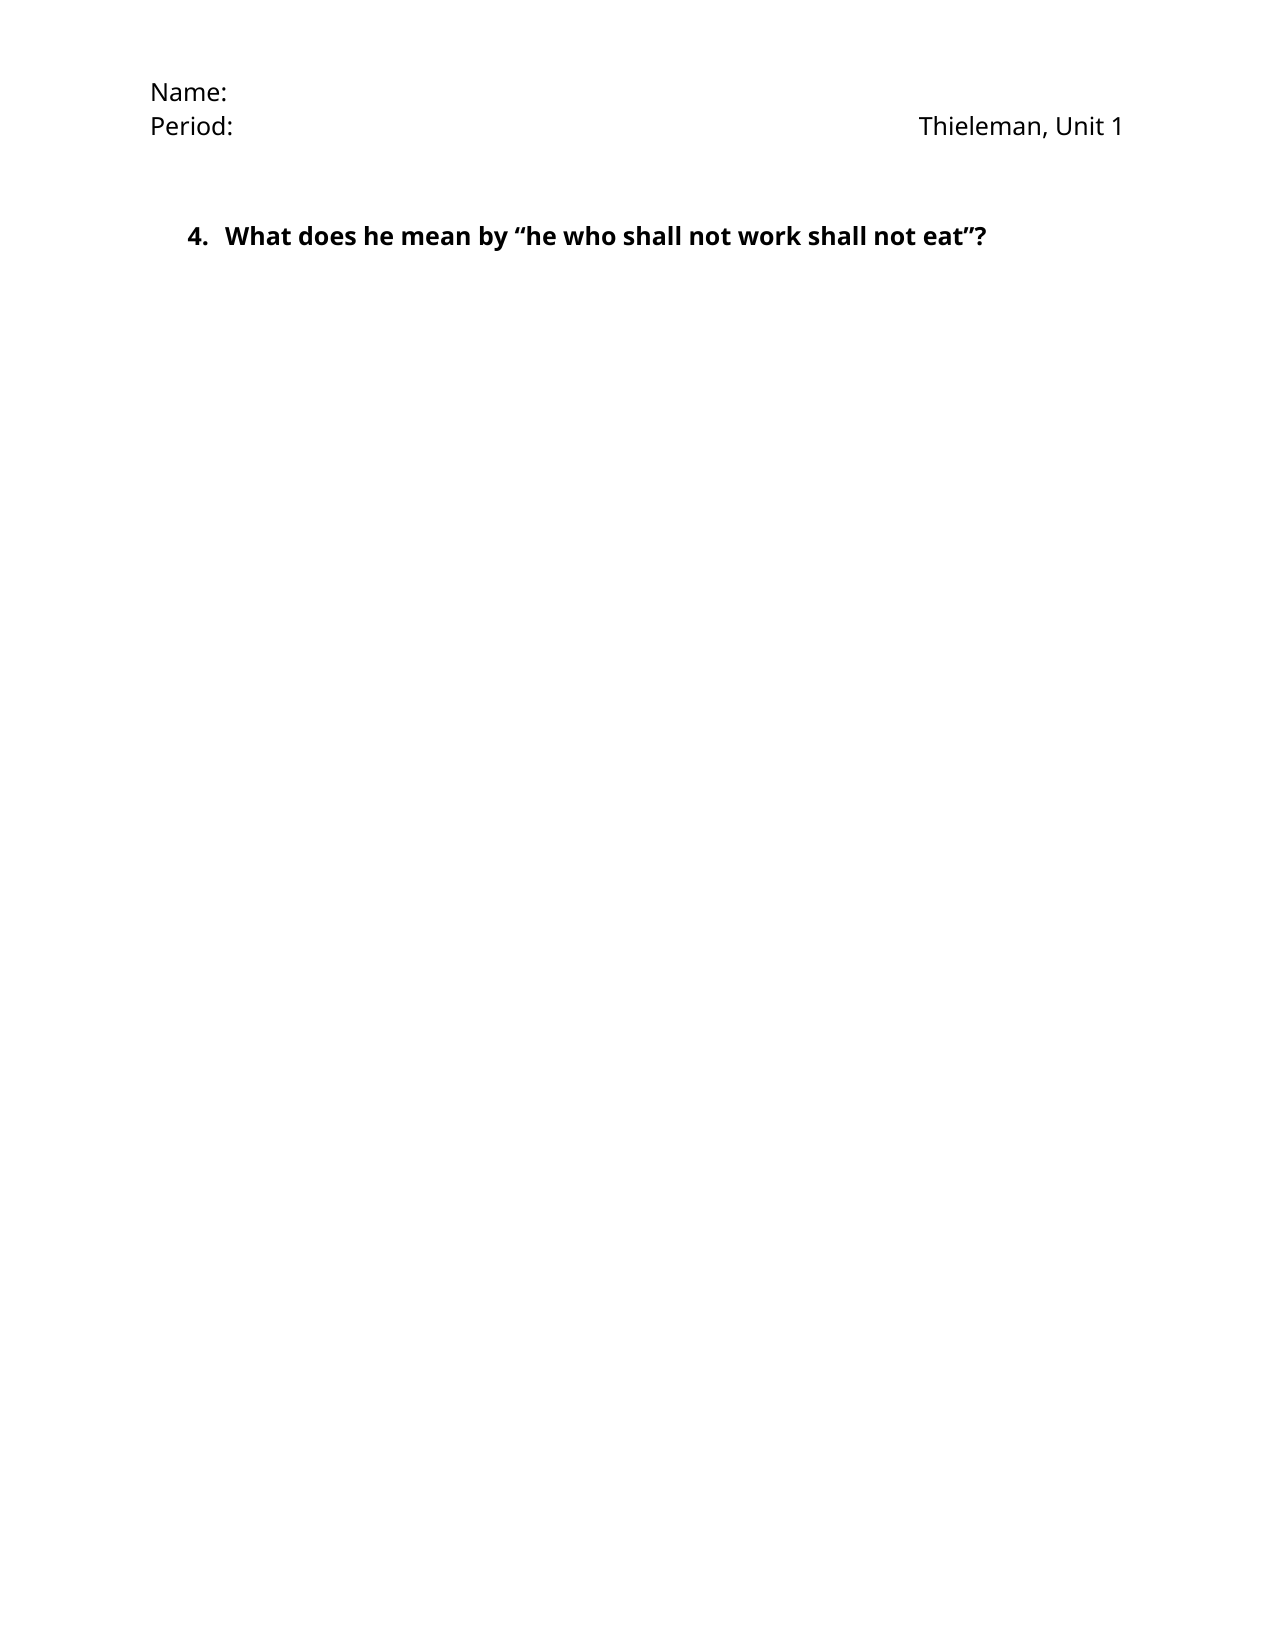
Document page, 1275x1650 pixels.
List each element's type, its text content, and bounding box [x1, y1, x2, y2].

list What does he mean by “he who shall not work shall not eat”? [187, 218, 1125, 252]
